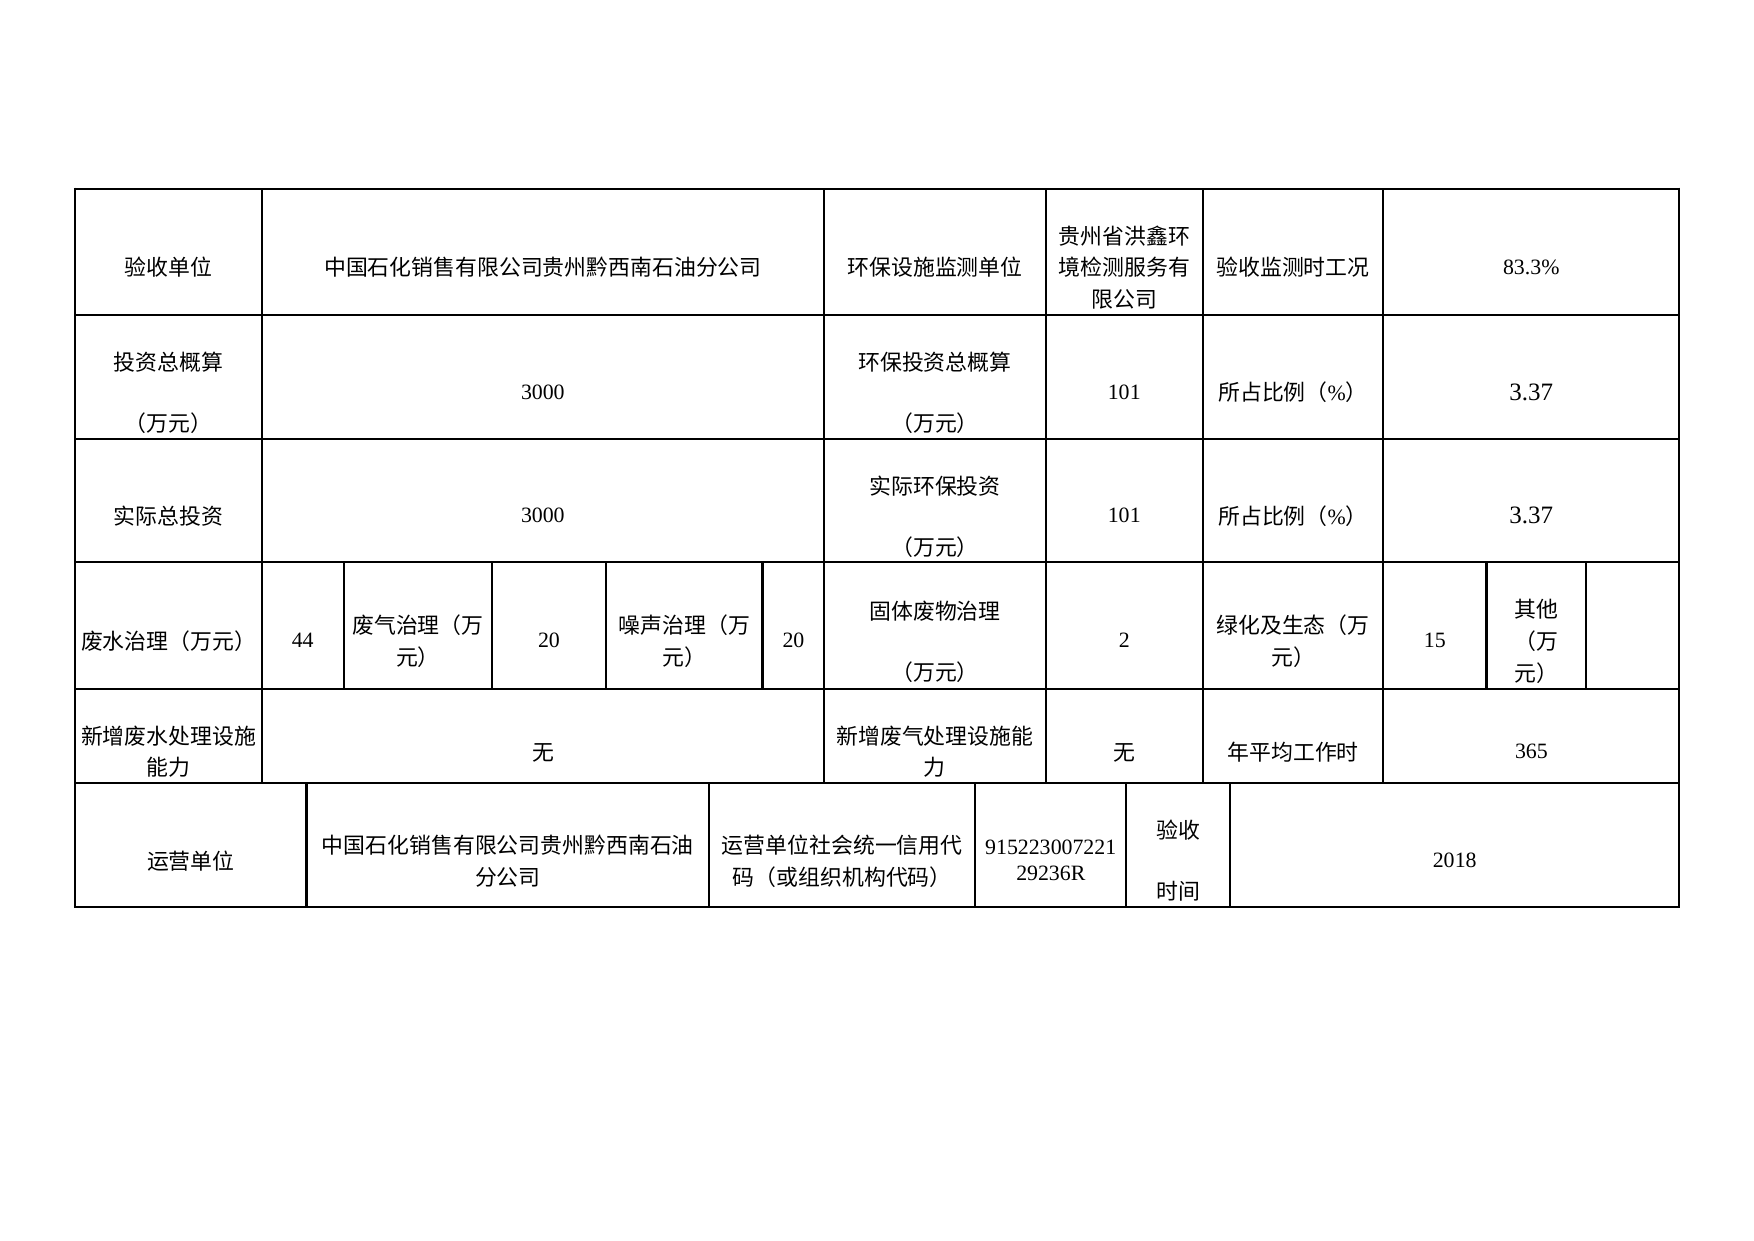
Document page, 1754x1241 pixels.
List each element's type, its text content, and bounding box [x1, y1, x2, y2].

table_cell 验收监测时工况 [1204, 190, 1382, 314]
table_cell 无 [263, 690, 823, 782]
table_cell 365 [1384, 690, 1678, 782]
table_cell 101 [1047, 316, 1202, 437]
table_cell 验收单位 [76, 190, 261, 314]
table_cell 3.37 [1384, 440, 1678, 561]
table_cell 83.3% [1384, 190, 1678, 314]
table_cell 中国石化销售有限公司贵州黔西南石油分公司 [263, 190, 823, 314]
table_cell 噪声治理（万元） [607, 563, 761, 687]
table_cell [1587, 563, 1678, 687]
table_cell 20 [764, 563, 823, 687]
table_cell 新增废水处理设施能力 [76, 690, 261, 782]
table_cell 实际环保投资 （万元） [825, 440, 1045, 561]
table_cell 废气治理（万元） [345, 563, 491, 687]
table_cell 其他（万元） [1488, 563, 1585, 687]
table_cell 投资总概算 （万元） [76, 316, 261, 437]
table_cell 101 [1047, 440, 1202, 561]
table_cell 所占比例（%） [1204, 440, 1382, 561]
table_cell 实际总投资 [76, 440, 261, 561]
table_cell 贵州省洪鑫环境检测服务有限公司 [1047, 190, 1202, 314]
table_cell 固体废物治理 （万元） [825, 563, 1045, 687]
table_cell 3000 [263, 440, 823, 561]
table_cell 91522300722129236R [976, 784, 1125, 906]
table_cell 验收 时间 [1127, 784, 1229, 906]
table_cell 3000 [263, 316, 823, 437]
table_cell 2018 [1231, 784, 1678, 906]
table_cell 所占比例（%） [1204, 316, 1382, 437]
table_cell 环保设施监测单位 [825, 190, 1045, 314]
table_cell 环保投资总概算 （万元） [825, 316, 1045, 437]
table_cell 3.37 [1384, 316, 1678, 437]
table_cell 无 [1047, 690, 1202, 782]
table_cell 15 [1384, 563, 1485, 687]
table_cell 2 [1047, 563, 1202, 687]
table_cell 44 [263, 563, 343, 687]
table_cell 运营单位 [76, 784, 305, 906]
table_cell 20 [493, 563, 605, 687]
table_cell 年平均工作时 [1204, 690, 1382, 782]
table_cell 绿化及生态（万元） [1204, 563, 1382, 687]
table_cell 中国石化销售有限公司贵州黔西南石油分公司 [308, 784, 708, 906]
table_cell 废水治理（万元） [76, 563, 261, 687]
table_cell 新增废气处理设施能力 [825, 690, 1045, 782]
table_cell 运营单位社会统一信用代码（或组织机构代码） [710, 784, 974, 906]
